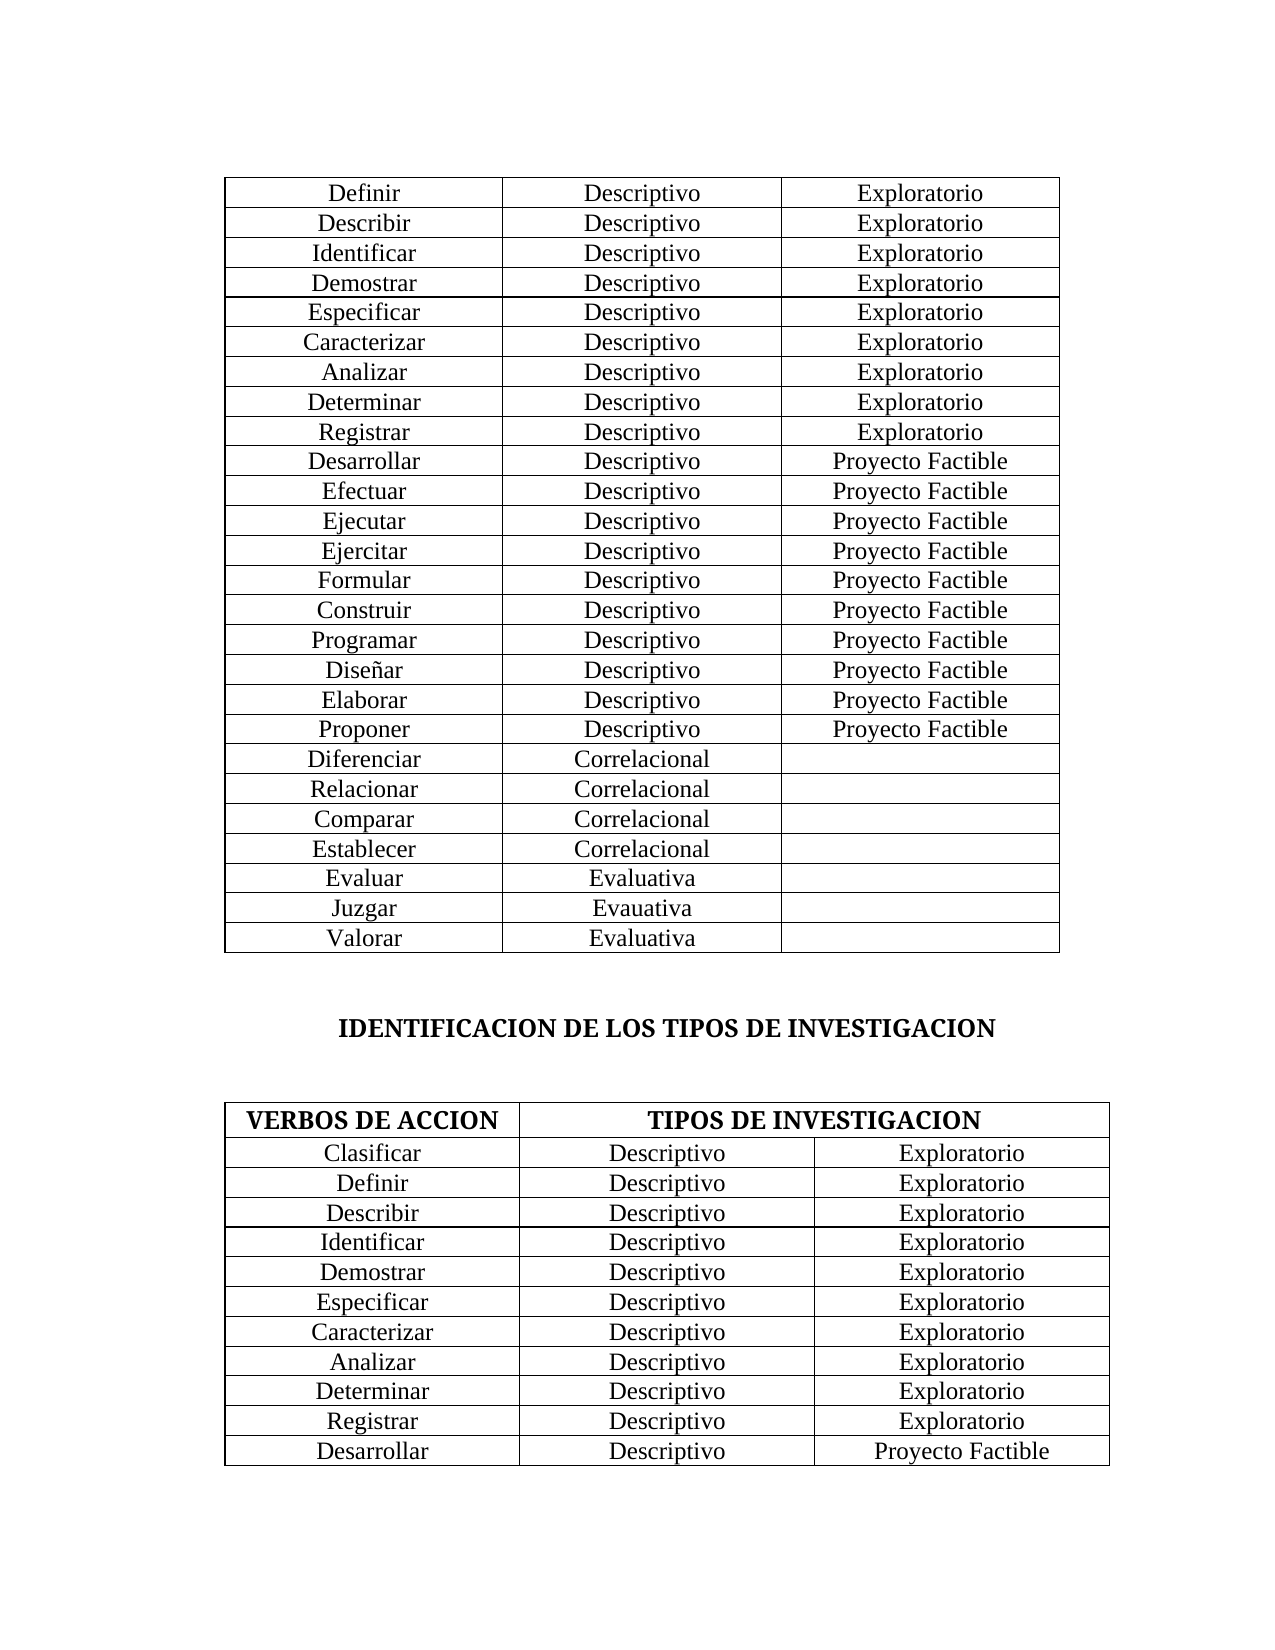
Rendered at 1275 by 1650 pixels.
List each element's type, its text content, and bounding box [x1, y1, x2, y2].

table_cell Descriptivo [520, 1138, 814, 1167]
table_cell Exploratorio [782, 327, 1059, 356]
table_cell Definir [226, 1168, 519, 1197]
table_cell Exploratorio [782, 387, 1059, 416]
table_cell Describir [226, 208, 502, 237]
table_cell Descriptivo [503, 178, 781, 207]
table_cell Exploratorio [815, 1198, 1109, 1226]
table_cell [782, 744, 1059, 773]
table_header VERBOS DE ACCION [226, 1103, 519, 1137]
table_cell Proyecto Factible [782, 685, 1059, 713]
table_cell Descriptivo [503, 387, 781, 416]
table_cell Descriptivo [503, 715, 781, 743]
table_cell [782, 804, 1059, 833]
table_cell Correlacional [503, 834, 781, 862]
table_cell Evaluativa [503, 864, 781, 892]
table_cell Descriptivo [520, 1406, 814, 1435]
table_cell Descriptivo [503, 238, 781, 267]
table_cell Exploratorio [782, 208, 1059, 237]
table_cell Proyecto Factible [782, 506, 1059, 535]
table_cell Demostrar [226, 268, 502, 296]
table_cell Relacionar [226, 774, 502, 803]
table_cell Efectuar [226, 476, 502, 505]
table_cell Proyecto Factible [782, 566, 1059, 594]
table_cell Descriptivo [503, 685, 781, 713]
table_cell Exploratorio [815, 1347, 1109, 1375]
table_cell Descriptivo [503, 506, 781, 535]
table_cell Identificar [226, 1228, 519, 1256]
table_cell Descriptivo [503, 476, 781, 505]
table_cell Comparar [226, 804, 502, 833]
table_cell Proyecto Factible [782, 625, 1059, 654]
table_cell Determinar [226, 1376, 519, 1405]
table_cell Analizar [226, 1347, 519, 1375]
table_cell Proyecto Factible [815, 1436, 1109, 1465]
table_cell [782, 774, 1059, 803]
table_cell Identificar [226, 238, 502, 267]
table_cell Proyecto Factible [782, 655, 1059, 684]
table_cell Proponer [226, 715, 502, 743]
table_cell Descriptivo [520, 1168, 814, 1197]
table_cell Diseñar [226, 655, 502, 684]
table_cell Exploratorio [782, 178, 1059, 207]
table_cell Establecer [226, 834, 502, 862]
table_cell Descriptivo [520, 1257, 814, 1286]
table_cell Juzgar [226, 893, 502, 922]
table_cell Exploratorio [815, 1287, 1109, 1316]
table_cell Proyecto Factible [782, 446, 1059, 475]
table_cell Descriptivo [503, 298, 781, 326]
table_cell [782, 834, 1059, 862]
table_cell Descriptivo [503, 536, 781, 564]
table_cell Correlacional [503, 774, 781, 803]
table_header TIPOS DE INVESTIGACION [520, 1103, 1109, 1137]
table_cell Descriptivo [503, 357, 781, 386]
table_cell Descriptivo [520, 1228, 814, 1256]
table_cell Evaluativa [503, 923, 781, 952]
table_cell Exploratorio [782, 268, 1059, 296]
table_cell Exploratorio [815, 1406, 1109, 1435]
table_cell Descriptivo [520, 1347, 814, 1375]
table_cell Caracterizar [226, 327, 502, 356]
table_cell Evaluar [226, 864, 502, 892]
table_cell Valorar [226, 923, 502, 952]
table_cell Correlacional [503, 804, 781, 833]
table_cell Descriptivo [503, 625, 781, 654]
table_cell Exploratorio [815, 1317, 1109, 1346]
table_cell Descriptivo [520, 1287, 814, 1316]
table_cell Proyecto Factible [782, 715, 1059, 743]
table_cell Descriptivo [520, 1376, 814, 1405]
table_cell Clasificar [226, 1138, 519, 1167]
table_cell Exploratorio [815, 1138, 1109, 1167]
table_cell Descriptivo [503, 446, 781, 475]
table_cell Describir [226, 1198, 519, 1226]
table_cell Diferenciar [226, 744, 502, 773]
table_cell Descriptivo [503, 327, 781, 356]
table_cell Definir [226, 178, 502, 207]
table_cell Exploratorio [782, 238, 1059, 267]
table_cell Exploratorio [815, 1168, 1109, 1197]
table_cell Proyecto Factible [782, 595, 1059, 624]
table_cell Ejercitar [226, 536, 502, 564]
table_cell Elaborar [226, 685, 502, 713]
table_cell Especificar [226, 1287, 519, 1316]
table_cell Determinar [226, 387, 502, 416]
table_cell Desarrollar [226, 446, 502, 475]
table_cell Descriptivo [503, 595, 781, 624]
table_cell Caracterizar [226, 1317, 519, 1346]
table_cell Exploratorio [815, 1376, 1109, 1405]
table_cell Descriptivo [503, 566, 781, 594]
table_cell Demostrar [226, 1257, 519, 1286]
table_cell [782, 923, 1059, 952]
table_cell Descriptivo [503, 268, 781, 296]
table_cell Evauativa [503, 893, 781, 922]
table_cell Construir [226, 595, 502, 624]
table_cell Descriptivo [520, 1317, 814, 1346]
table_cell Analizar [226, 357, 502, 386]
table_cell [782, 864, 1059, 892]
text IDENTIFICACION DE LOS TIPOS DE INVESTIGACION [236, 1010, 1098, 1044]
table_cell Exploratorio [815, 1228, 1109, 1256]
table_cell Desarrollar [226, 1436, 519, 1465]
table_cell Registrar [226, 417, 502, 445]
table_cell Descriptivo [520, 1436, 814, 1465]
table_cell Proyecto Factible [782, 476, 1059, 505]
table_cell Descriptivo [503, 208, 781, 237]
table_cell Registrar [226, 1406, 519, 1435]
table_cell Exploratorio [815, 1257, 1109, 1286]
table_cell Exploratorio [782, 298, 1059, 326]
table_cell Programar [226, 625, 502, 654]
table_cell [782, 893, 1059, 922]
table_cell Correlacional [503, 744, 781, 773]
table_cell Exploratorio [782, 357, 1059, 386]
table_cell Ejecutar [226, 506, 502, 535]
table_cell Exploratorio [782, 417, 1059, 445]
table_cell Descriptivo [503, 655, 781, 684]
table_cell Formular [226, 566, 502, 594]
table_cell Proyecto Factible [782, 536, 1059, 564]
table_cell Descriptivo [520, 1198, 814, 1226]
table_cell Descriptivo [503, 417, 781, 445]
table_cell Especificar [226, 298, 502, 326]
